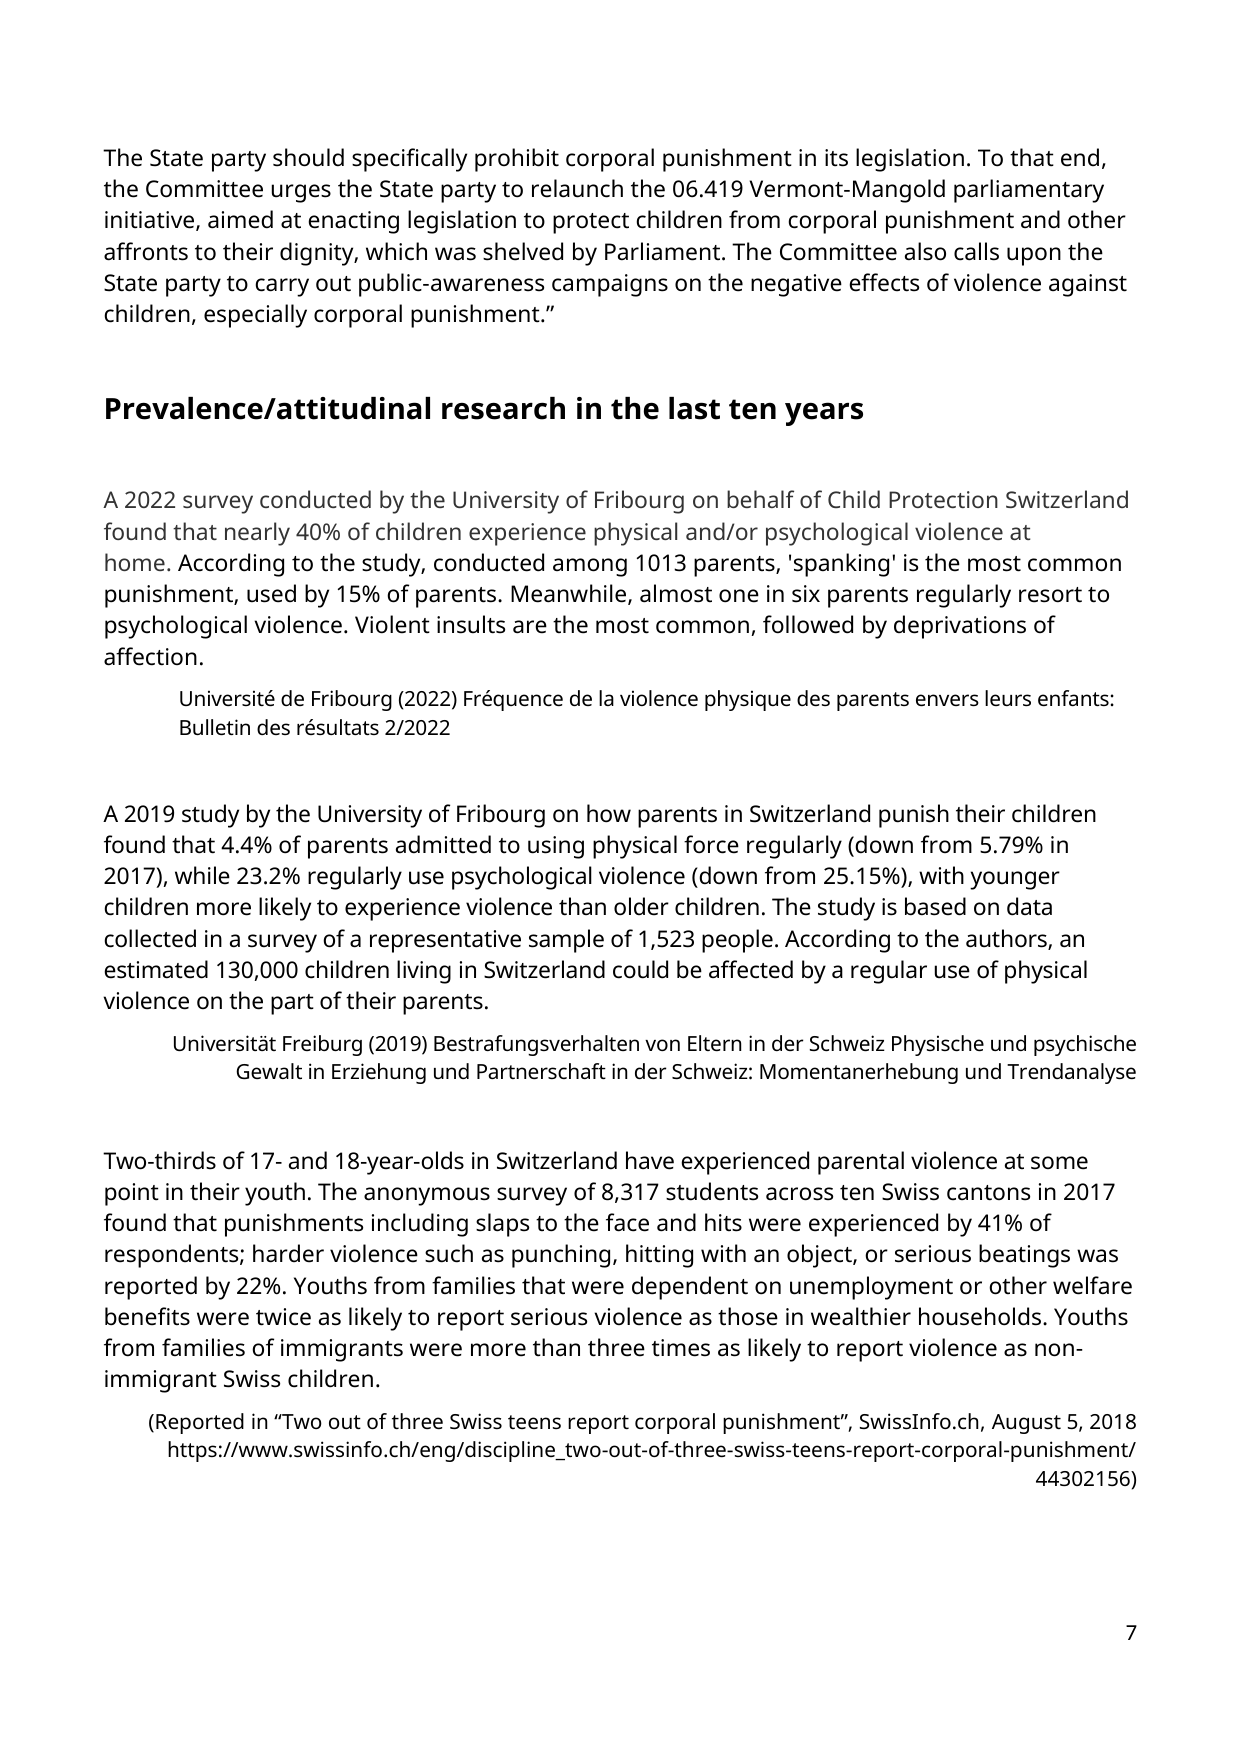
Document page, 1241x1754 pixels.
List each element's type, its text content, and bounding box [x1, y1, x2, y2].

text A 2022 survey conducted by the University of Fribourg on behalf of Child Protection Switzerland found that nearly 40% of children experience physical and/or psychological violence at home. According to the study, conducted among 1013 parents, 'spanking' is the most common punishment, used by 15% of parents. Meanwhile, almost one in six parents regularly resort to psychological violence. Violent insults are the most common, followed by deprivations of affection. [210, 484, 1137, 672]
text The State party should specifically prohibit corporal punishment in its legislation. To that end, the Committee urges the State party to relaunch the 06.419 Vermont-Mangold parliamentary initiative, aimed at enacting legislation to protect children from corporal punishment and other affronts to their dignity, which was shelved by Parliament. The Committee also calls upon the State party to carry out public-awareness campaigns on the negative effects of violence against children, especially corporal punishment.” [103, 142, 1137, 329]
subtitle (Reported in “Two out of three Swiss teens report corporal punishment”, SwissInfo.ch, August 5, 2018 https://www.swissinfo.ch/eng/discipline_two-out-of-three-swiss-teens-report-corporal-punishment/44302156) [103, 1407, 1035, 1492]
text Université de Fribourg (2022) Fréquence de la violence physique des parents envers leurs enfants: Bulletin des résultats 2/2022 [451, 684, 1137, 741]
subtitle Prevalence/attitudinal research in the last ten years [103, 388, 1137, 428]
text A 2019 study by the University of Fribourg on how parents in Switzerland punish their children found that 4.4% of parents admitted to using physical force regularly (down from 5.79% in 2017), while 23.2% regularly use psychological violence (down from 25.15%), with younger children more likely to experience violence than older children. The study is based on data collected in a survey of a representative sample of 1,523 people. According to the authors, an estimated 130,000 children living in Switzerland could be affected by a regular use of physical violence on the part of their parents. [103, 797, 1137, 1016]
text Two-thirds of 17- and 18-year-olds in Switzerland have experienced parental violence at some point in their youth. The anonymous survey of 8,317 students across ten Swiss cantons in 2017 found that punishments including slaps to the face and hits were experienced by 41% of respondents; harder violence such as punching, hitting with an object, or serious beatings was reported by 22%. Youths from families that were dependent on unemployment or other welfare benefits were twice as likely to report serious violence as those in wealthier households. Youths from families of immigrants were more than three times as likely to report violence as non-immigrant Swiss children. [103, 1145, 1137, 1395]
